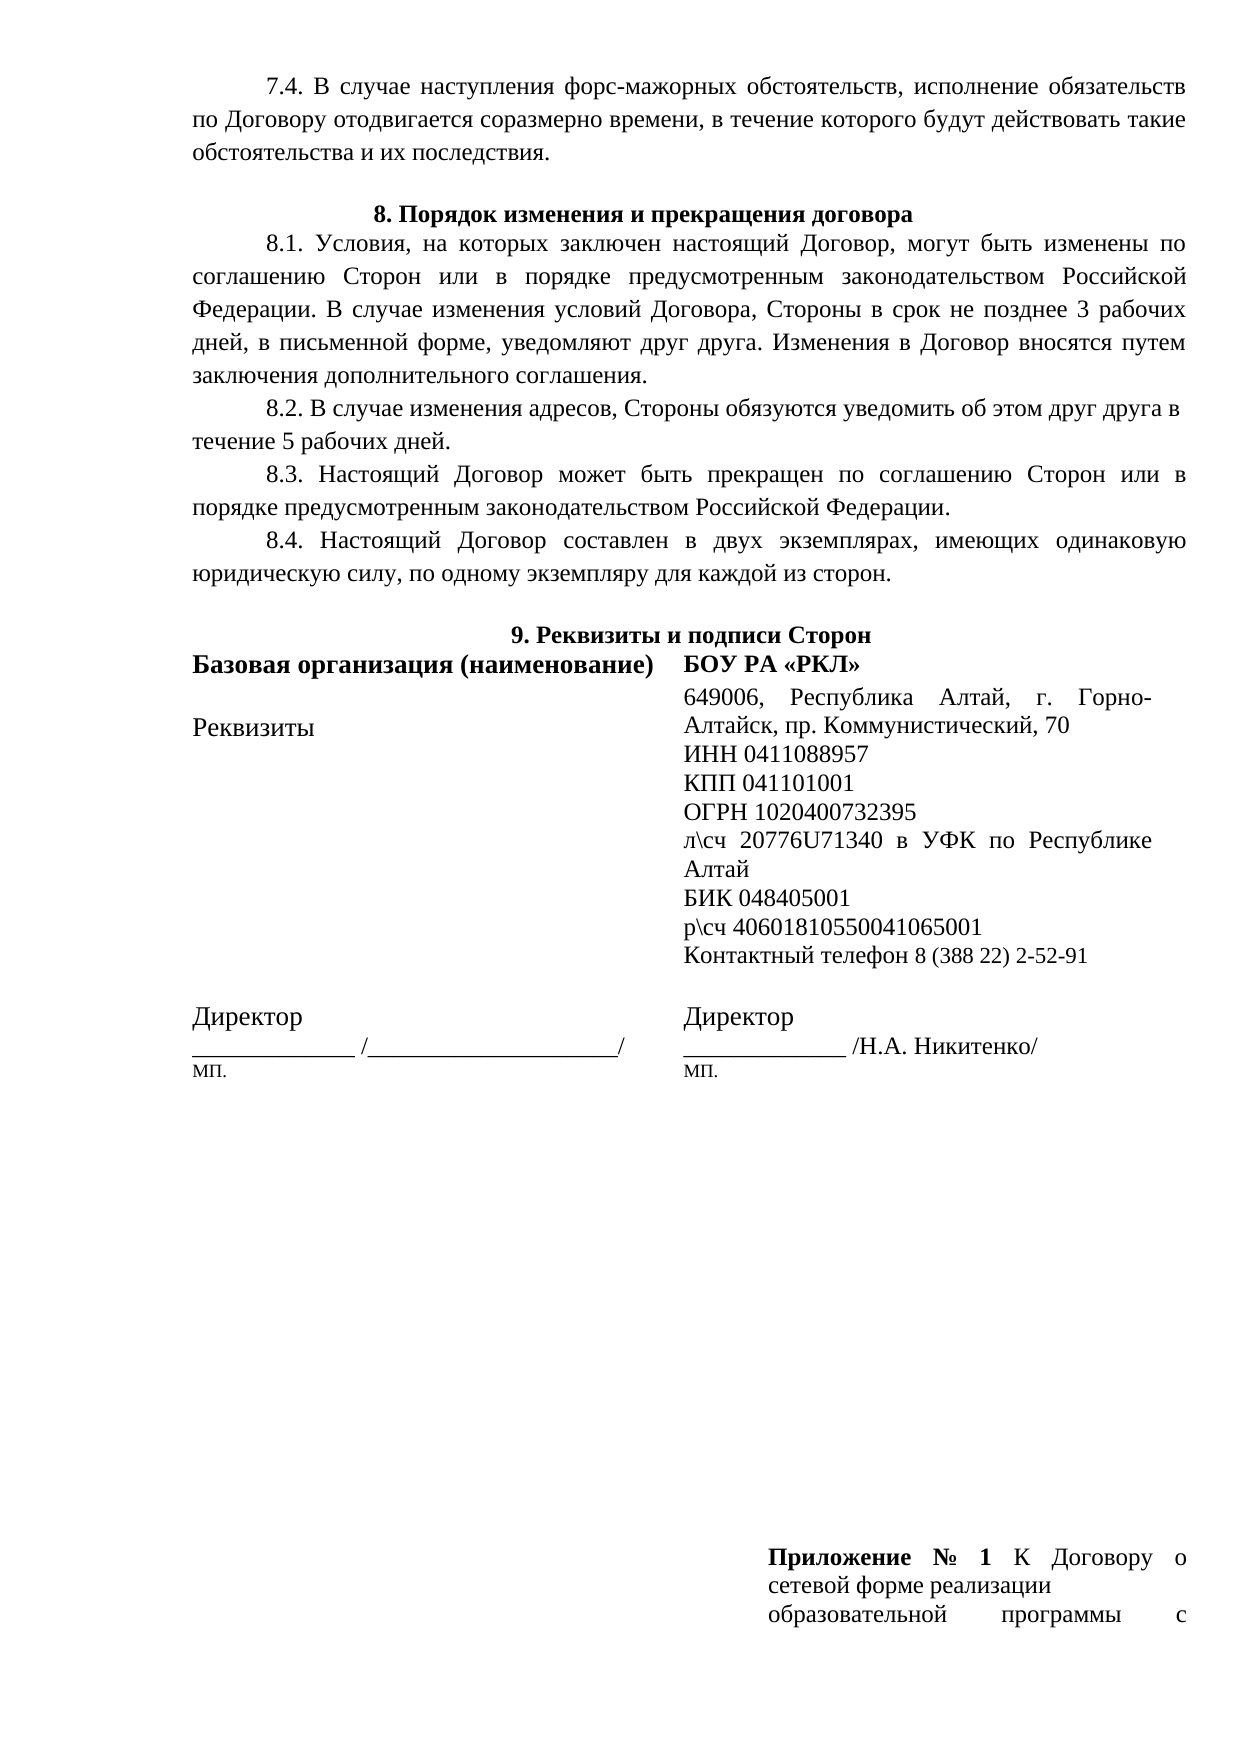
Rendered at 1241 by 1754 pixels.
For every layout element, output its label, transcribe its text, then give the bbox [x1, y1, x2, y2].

text 8.4. Настоящий Договор составлен в двух экземплярах, имеющих одинаковую юридическую силу, по одному экземпляру для каждой из сторон. [192, 525, 1187, 587]
table_header БОУ РА «РКЛ» 649006, Республика Алтай, г. Горно-Алтайск, пр. Коммунистический, 70 ИНН 0411088957 КПП 041101001 ОГРН 1020400732395 л\сч 20776U71340 в УФК по Республике Алтай БИК 048405001 р\сч 40601810550041065001 Контактный телефон 8 (388 22) 2-52-91 [672, 649, 1163, 1000]
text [768, 1542, 1187, 1628]
text 8.1. Условия, на которых заключен настоящий Договор, могут быть изменены по соглашению Сторон или в порядке предусмотренным законодательством Российской Федерации. В случае изменения условий Договора, Стороны в срок не позднее 3 рабочих дней, в письменной форме, уведомляют друг друга. Изменения в Договор вносятся путем заключения дополнительного соглашения. [192, 228, 1187, 389]
table_header Базовая организация (наименование) Реквизиты [181, 649, 672, 1000]
text 7.4. В случае наступления форс-мажорных обстоятельств, исполнение обязательств по Договору отодвигается соразмерно времени, в течение которого будут действовать такие обстоятельства и их последствия. [192, 71, 1187, 166]
text 8. Порядок изменения и прекращения договора [373, 199, 1187, 228]
text 8.3. Настоящий Договор может быть прекращен по соглашению Сторон или в порядке предусмотренным законодательством Российской Федерации. [192, 459, 1187, 521]
text 9. Реквизиты и подписи Сторон [511, 620, 1187, 649]
table_cell Директор _____________ /____________________/ МП. [181, 1000, 672, 1082]
table_cell Директор _____________ /Н.А. Никитенко/ МП. [672, 1000, 1163, 1082]
text 8.2. В случае изменения адресов, Стороны обязуются уведомить об этом друг друга в течение 5 рабочих дней. [192, 393, 1187, 455]
